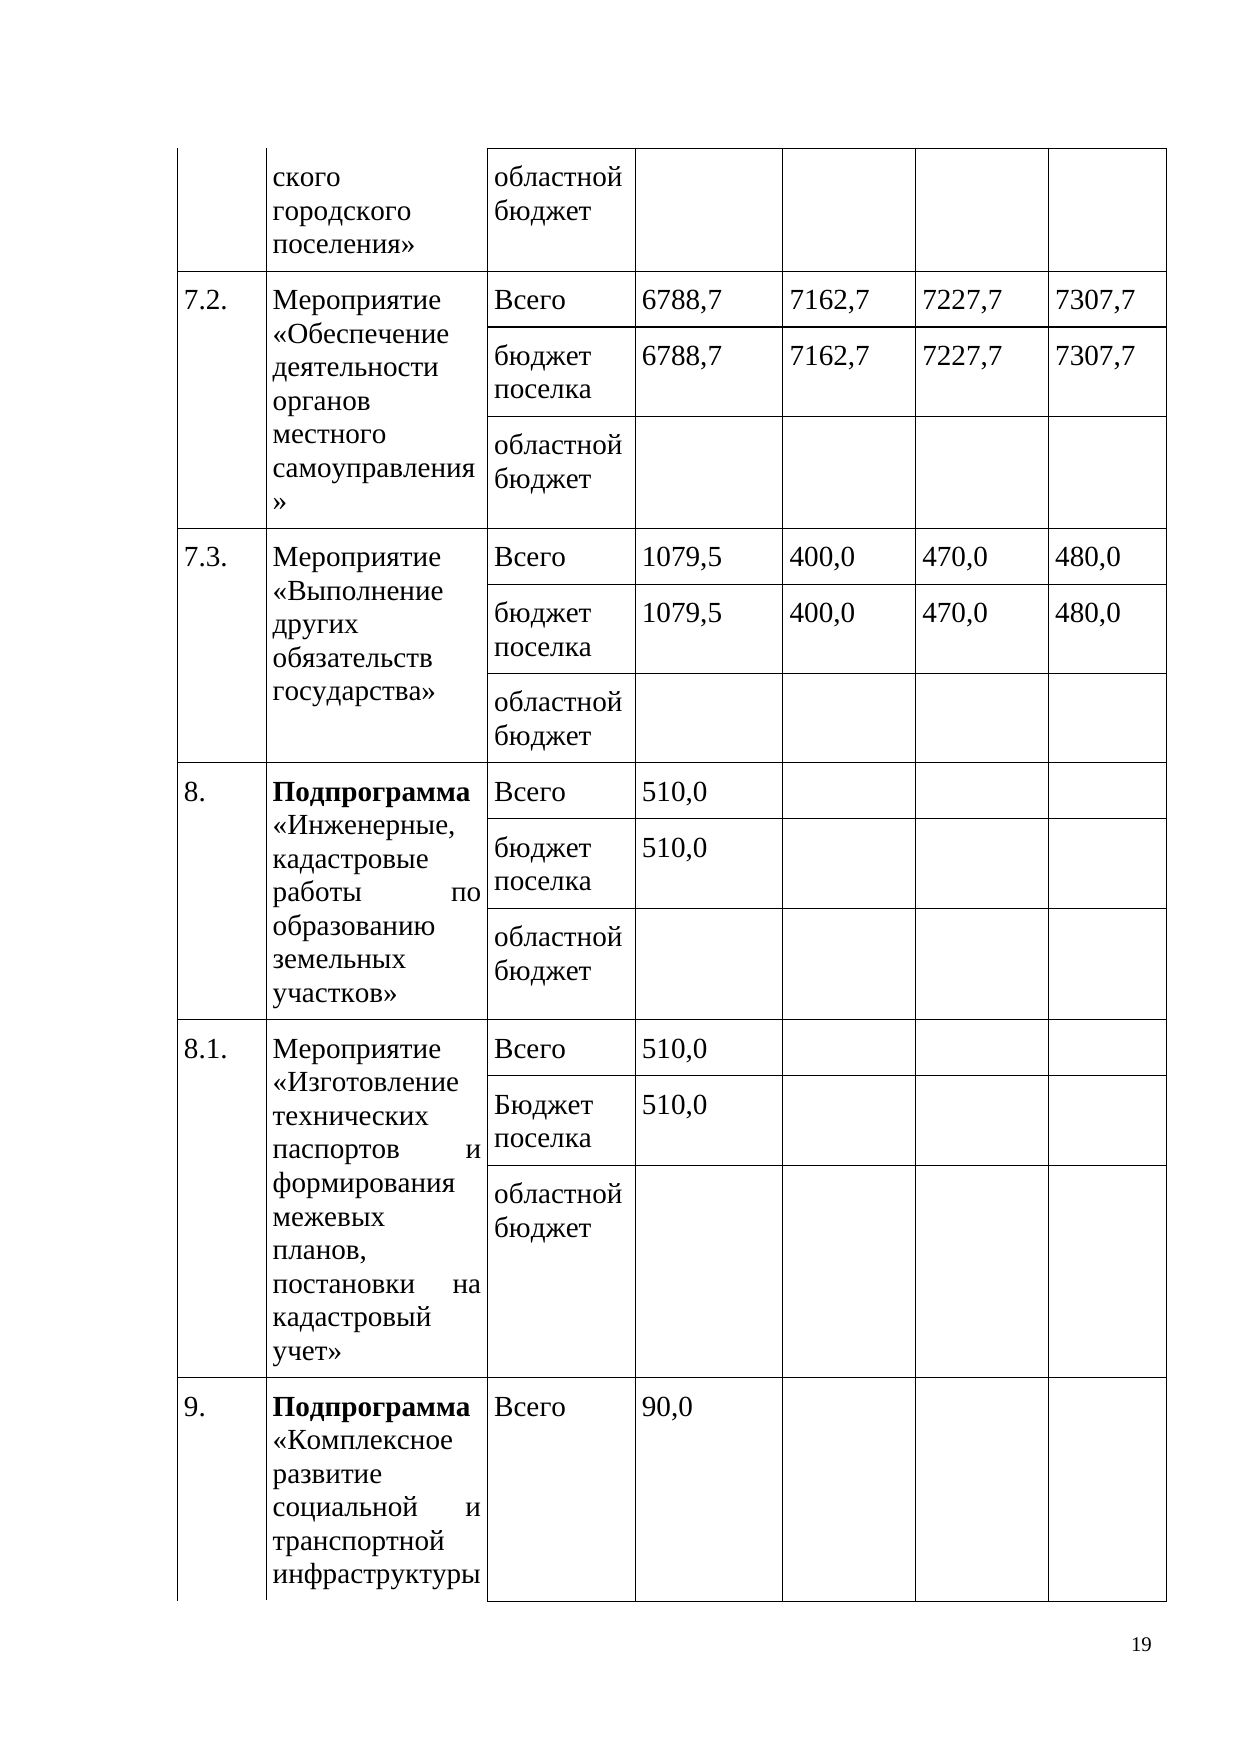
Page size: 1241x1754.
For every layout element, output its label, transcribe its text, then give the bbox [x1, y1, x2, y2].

table_cell областной бюджет [488, 909, 635, 1019]
table_cell 510,0 [636, 1076, 782, 1164]
table_cell 470,0 [916, 585, 1048, 673]
table_cell [916, 149, 1048, 271]
table_cell бюджет поселка [488, 819, 635, 907]
table_cell [783, 1020, 915, 1075]
table_cell 7227,7 [916, 272, 1048, 326]
table_cell [916, 909, 1048, 1019]
table_cell 7307,7 [1049, 328, 1166, 416]
table_cell Всего [488, 272, 635, 326]
table_cell 7162,7 [783, 328, 915, 416]
table_cell Всего [488, 529, 635, 583]
table_cell [1049, 1020, 1166, 1075]
table_cell [916, 1166, 1048, 1377]
table_cell [1049, 909, 1166, 1019]
table_cell [783, 417, 915, 528]
table_cell [783, 1378, 915, 1601]
table_cell 7307,7 [1049, 272, 1166, 326]
table_cell Бюджет поселка [488, 1076, 635, 1164]
table_cell областной бюджет [488, 417, 635, 528]
table_cell [916, 1076, 1048, 1164]
table_cell 480,0 [1049, 529, 1166, 583]
table_cell 6788,7 [636, 328, 782, 416]
table_cell Подпрограмма «Инженерные, кадастровые работы по образованию земельных участков» [267, 763, 487, 1019]
table_cell Мероприятие «Изготовление технических паспортов и формирования межевых планов, постановки на кадастровый учет» [267, 1020, 487, 1377]
table_cell [1049, 763, 1166, 818]
table_cell 480,0 [1049, 585, 1166, 673]
table_cell 510,0 [636, 819, 782, 907]
table_cell [916, 674, 1048, 762]
table_cell [636, 909, 782, 1019]
table_cell 510,0 [636, 763, 782, 818]
table_cell 7227,7 [916, 328, 1048, 416]
table_cell бюджет поселка [488, 585, 635, 673]
table_cell 1079,5 [636, 529, 782, 583]
table_cell областной бюджет [488, 674, 635, 762]
table_cell Мероприятие «Выполнение других обязательств государства» [267, 529, 487, 762]
table_cell 8. [178, 763, 266, 1019]
table_cell Всего [488, 1378, 635, 1601]
table_cell [636, 674, 782, 762]
table_cell [916, 819, 1048, 907]
table_cell [1049, 674, 1166, 762]
table_cell 7.3. [178, 529, 266, 762]
table_cell 90,0 [636, 1378, 782, 1601]
table_cell 400,0 [783, 585, 915, 673]
table_cell [783, 1166, 915, 1377]
table_cell 8.1. [178, 1020, 266, 1377]
table_cell 6788,7 [636, 272, 782, 326]
table_cell [783, 909, 915, 1019]
table_cell 470,0 [916, 529, 1048, 583]
table_cell [916, 763, 1048, 818]
table_cell [783, 819, 915, 907]
table_cell Всего [488, 1020, 635, 1075]
table_cell областной бюджет [488, 1166, 635, 1377]
table_cell [916, 1020, 1048, 1075]
table_cell областной бюджет [488, 149, 635, 271]
table_cell 1079,5 [636, 585, 782, 673]
table_cell Мероприятие «Обеспечение деятельности органов местного самоуправления» [267, 272, 487, 528]
table_cell Подпрограмма «Комплексное развитие социальной и транспортной инфраструктуры [266, 1378, 487, 1601]
table_cell 510,0 [636, 1020, 782, 1075]
table_cell [636, 1166, 782, 1377]
table_cell [1049, 819, 1166, 907]
table_cell [1049, 1076, 1166, 1164]
table_cell бюджет поселка [488, 328, 635, 416]
table_cell Всего [488, 763, 635, 818]
table_cell [1049, 1378, 1166, 1601]
table_cell 9. [178, 1378, 266, 1601]
table_cell [783, 674, 915, 762]
table_cell [916, 417, 1048, 528]
table_cell [783, 149, 915, 271]
table_cell 7162,7 [783, 272, 915, 326]
table_cell 400,0 [783, 529, 915, 583]
table_cell 7.2. [178, 272, 266, 528]
table_cell [783, 763, 915, 818]
table_cell [1049, 1166, 1166, 1377]
table_cell [916, 1378, 1048, 1601]
table_cell [1049, 417, 1166, 528]
table_cell [636, 149, 782, 271]
table_cell [636, 417, 782, 528]
table_cell [783, 1076, 915, 1164]
table_cell [1049, 149, 1166, 271]
